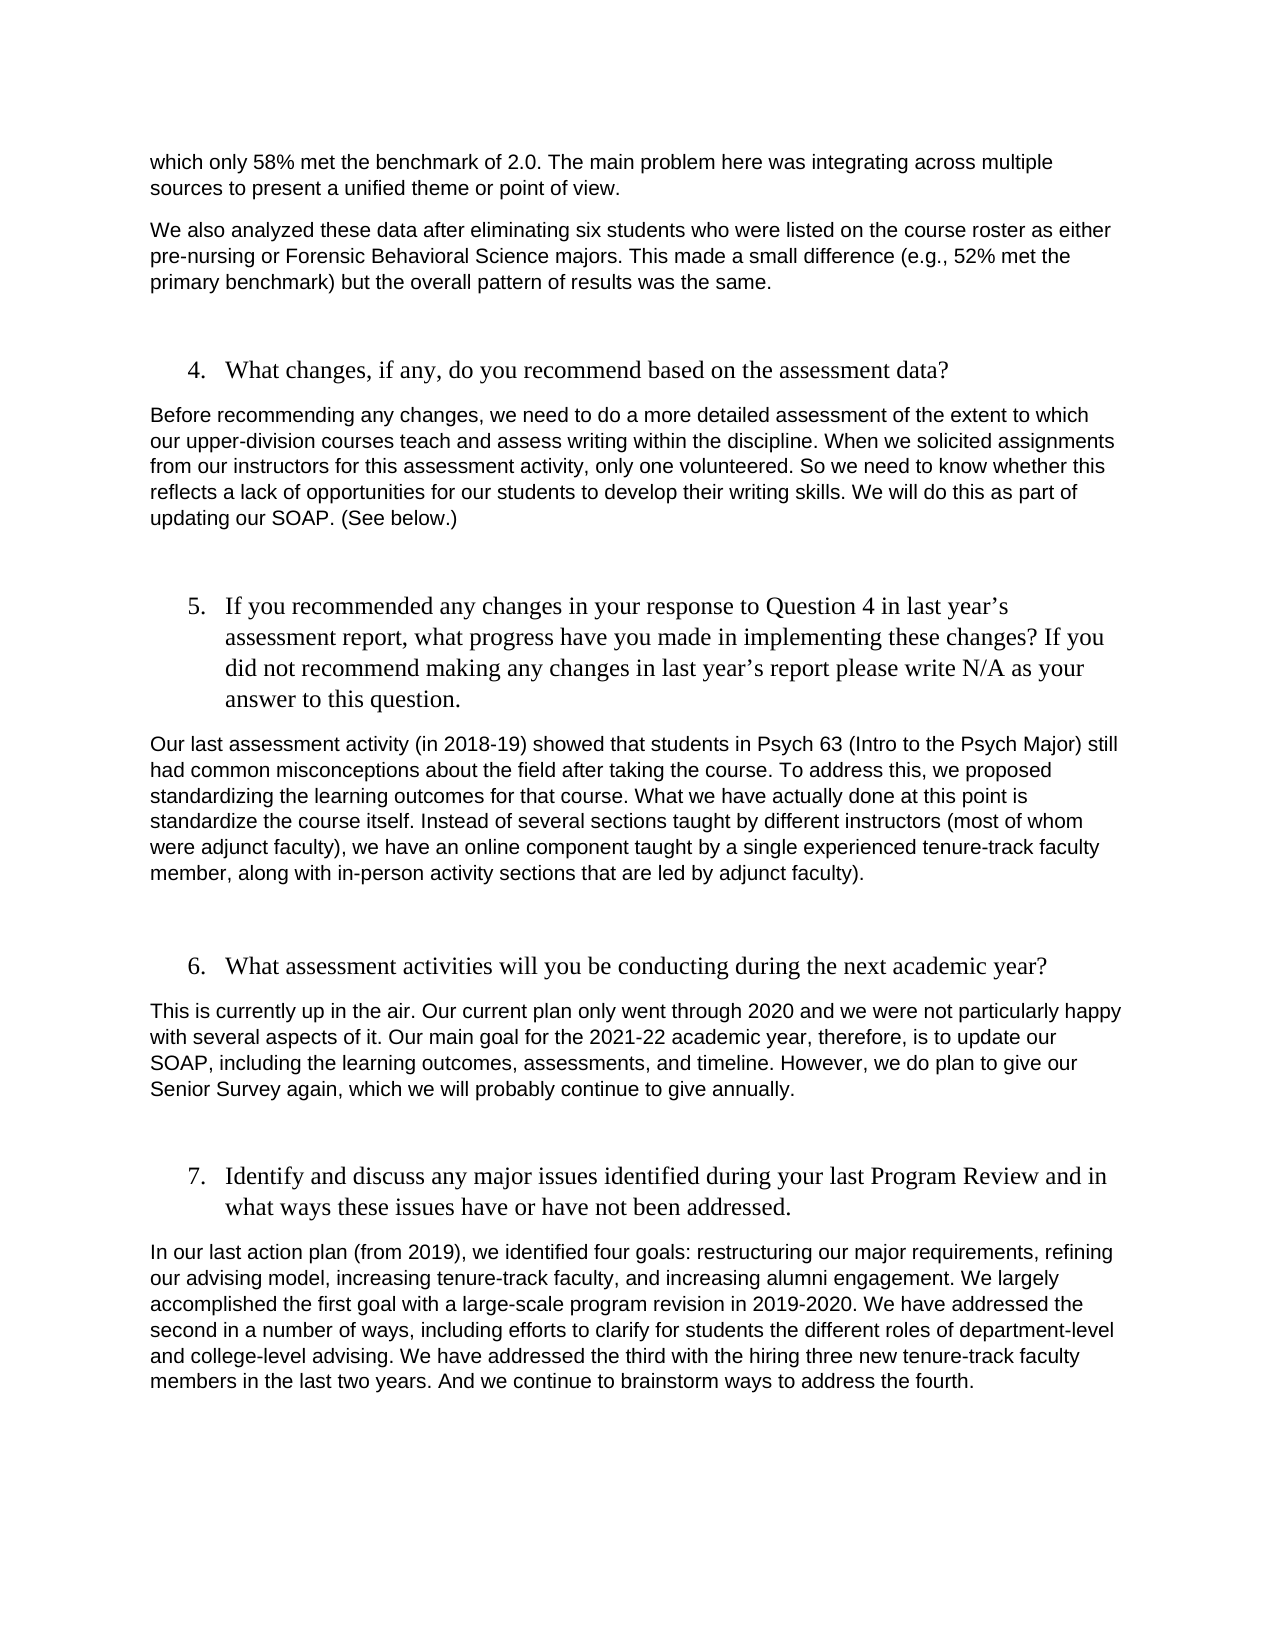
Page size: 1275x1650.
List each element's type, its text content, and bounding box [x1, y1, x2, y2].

list What assessment activities will you be conducting during the next academic year? [187, 951, 1125, 980]
text Before recommending any changes, we need to do a more detailed assessment of the extent to which our upper-division courses teach and assess writing within the discipline. When we solicited assignments from our instructors for this assessment activity, only one volunteered. So we need to know whether this reflects a lack of opportunities for our students to develop their writing skills. We will do this as part of updating our SOAP. (See below.) [150, 403, 1125, 530]
text In our last action plan (from 2019), we identified four goals: restructuring our major requirements, refining our advising model, increasing tenure-track faculty, and increasing alumni engagement. We largely accomplished the first goal with a large-scale program revision in 2019-2020. We have addressed the second in a number of ways, including efforts to clarify for students the different roles of department-level and college-level advising. We have addressed the third with the hiring three new tenure-track faculty members in the last two years. And we continue to brainstorm ways to address the fourth. [150, 1240, 1125, 1393]
list Identify and discuss any major issues identified during your last Program Review and in what ways these issues have or have not been addressed. [187, 1161, 1125, 1221]
text This is currently up in the air. Our current plan only went through 2020 and we were not particularly happy with several aspects of it. Our main goal for the 2021-22 academic year, therefore, is to update our SOAP, including the learning outcomes, assessments, and timeline. However, we do plan to give our Senior Survey again, which we will probably continue to give annually. [150, 999, 1125, 1100]
list If you recommended any changes in your response to Question 4 in last year’s assessment report, what progress have you made in implementing these changes? If you did not recommend making any changes in last year’s report please write N/A as your answer to this question. [187, 591, 1125, 713]
text We also analyzed these data after eliminating six students who were listed on the course roster as either pre-nursing or Forensic Behavioral Science majors. This made a small difference (e.g., 52% met the primary benchmark) but the overall pattern of results was the same. [150, 218, 1125, 294]
list What changes, if any, do you recommend based on the assessment data? [187, 355, 1125, 384]
text Our last assessment activity (in 2018-19) showed that students in Psych 63 (Intro to the Psych Major) still had common misconceptions about the field after taking the course. To address this, we proposed standardizing the learning outcomes for that course. What we have actually done at this point is standardize the course itself. Instead of several sections taught by different instructors (most of whom were adjunct faculty), we have an online component taught by a single experienced tenure-track faculty member, along with in-person activity sections that are led by adjunct faculty). [150, 732, 1125, 885]
